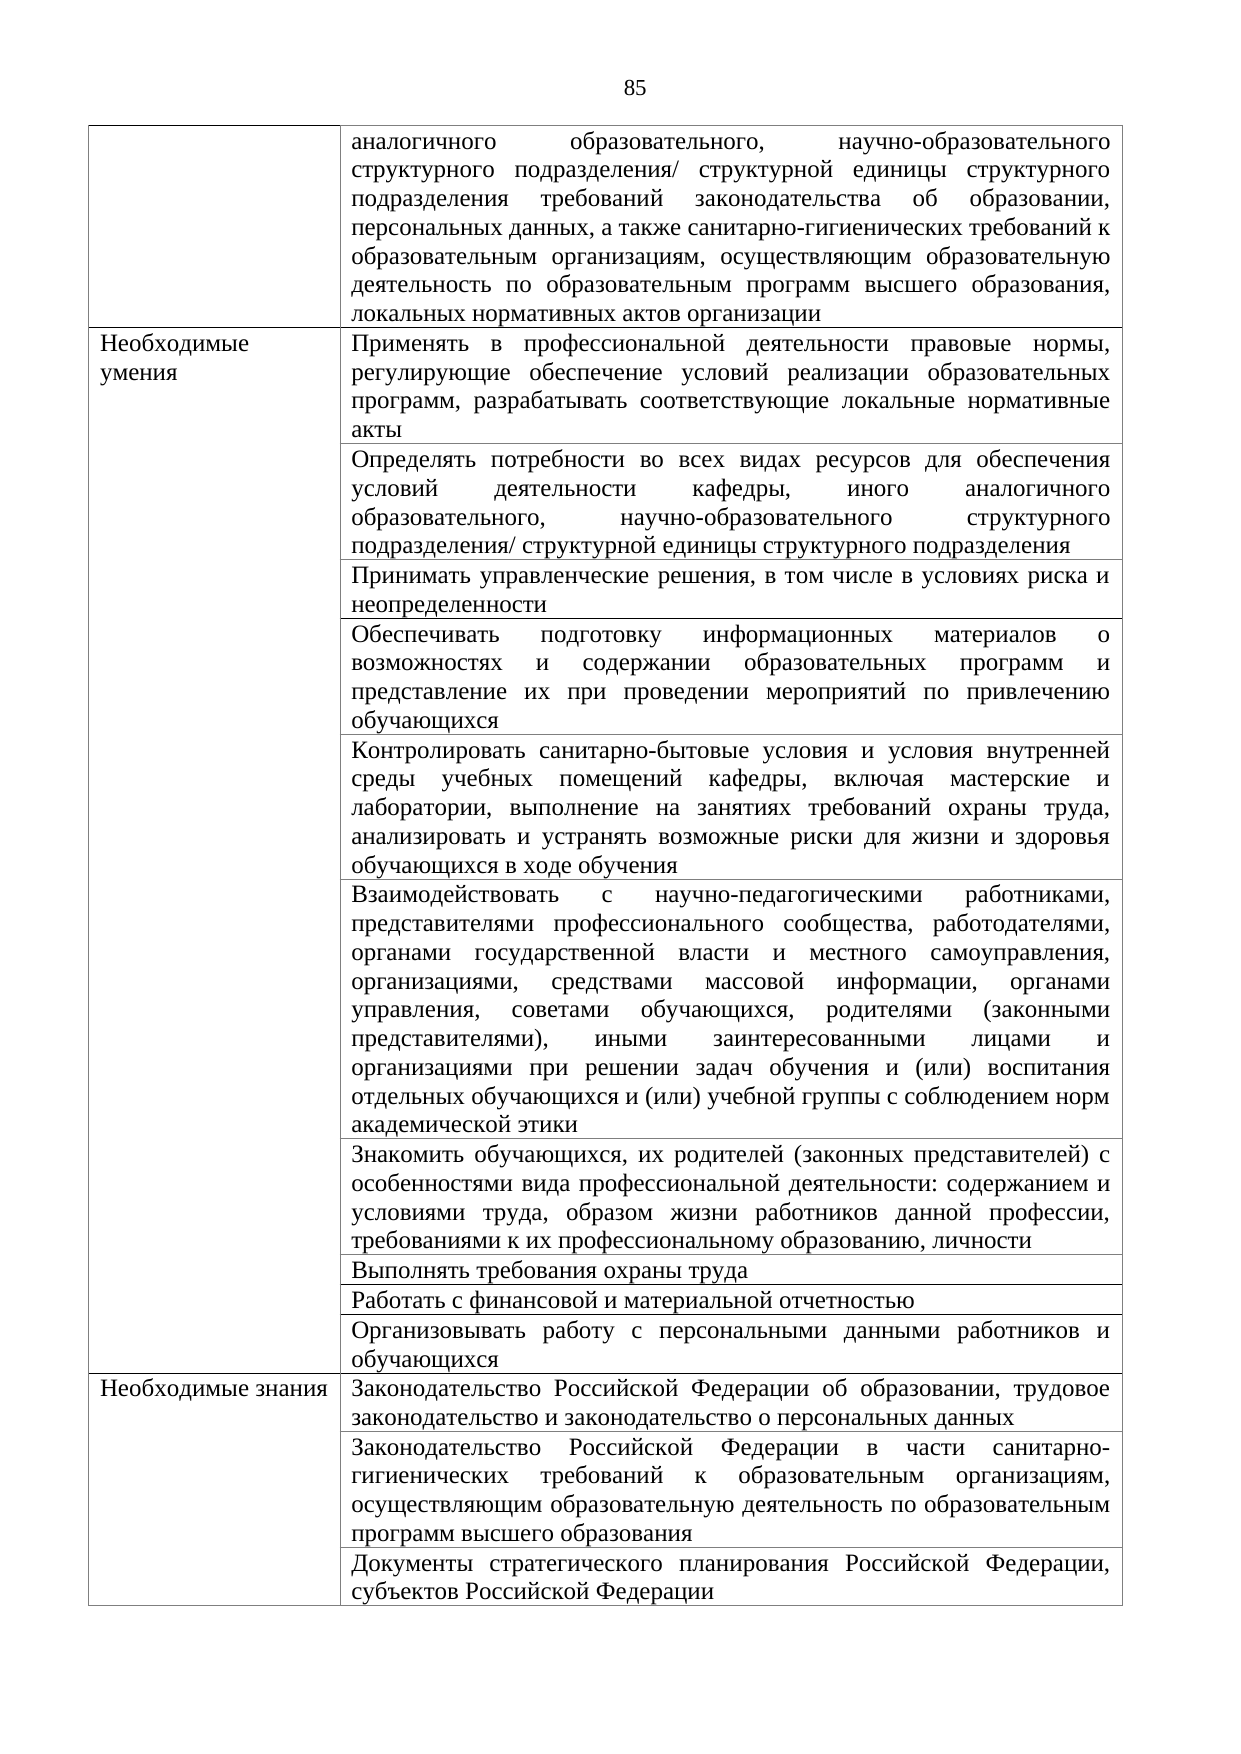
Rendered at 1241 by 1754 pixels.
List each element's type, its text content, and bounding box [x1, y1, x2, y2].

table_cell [341, 126, 1122, 327]
table_cell Определять потребности во всех видах ресурсов для обеспечения условий деятельности кафедры, иного аналогичного образовательного, научно-образовательного структурного подразделения/ структурной единицы структурного подразделения [341, 444, 1122, 559]
table_cell Принимать управленческие решения, в том числе в условиях риска и неопределенности [341, 560, 1122, 618]
table_cell Законодательство Российской Федерации об образовании, трудовое законодательство и законодательство о персональных данных [341, 1374, 1122, 1431]
table_cell Знакомить обучающихся, их родителей (законных представителей) с особенностями вида профессиональной деятельности: содержанием и условиями труда, образом жизни работников данной профессии, требованиями к их профессиональному образованию, личности [341, 1139, 1122, 1254]
table_cell Выполнять требования охраны труда [341, 1255, 1122, 1284]
table_cell Законодательство Российской Федерации в части санитарно-гигиенических требований к образовательным организациям, осуществляющим образовательную деятельность по образовательным программ высшего образования [341, 1432, 1122, 1547]
table_cell Контролировать санитарно-бытовые условия и условия внутренней среды учебных помещений кафедры, включая мастерские и лаборатории, выполнение на занятиях требований охраны труда, анализировать и устранять возможные риски для жизни и здоровья обучающихся в ходе обучения [341, 735, 1122, 878]
table_cell Взаимодействовать с научно-педагогическими работниками, представителями профессионального сообщества, работодателями, органами государственной власти и местного самоуправления, организациями, средствами массовой информации, органами управления, советами обучающихся, родителями (законными представителями), иными заинтересованными лицами и организациями при решении задач обучения и (или) воспитания отдельных обучающихся и (или) учебной группы с соблюдением норм академической этики [341, 880, 1122, 1138]
table_cell Организовывать работу с персональными данными работников и обучающихся [341, 1315, 1122, 1372]
table_cell Работать с финансовой и материальной отчетностью [341, 1285, 1122, 1314]
table_cell Обеспечивать подготовку информационных материалов о возможностях и содержании образовательных программ и представление их при проведении мероприятий по привлечению обучающихся [341, 619, 1122, 734]
table_cell Необходимые знания [89, 1374, 340, 1605]
table_cell Документы стратегического планирования Российской Федерации, субъектов Российской Федерации [341, 1548, 1122, 1605]
table_cell Необходимые умения [89, 328, 340, 1372]
table_cell Применять в профессиональной деятельности правовые нормы, регулирующие обеспечение условий реализации образовательных программ, разрабатывать соответствующие локальные нормативные акты [341, 328, 1122, 443]
